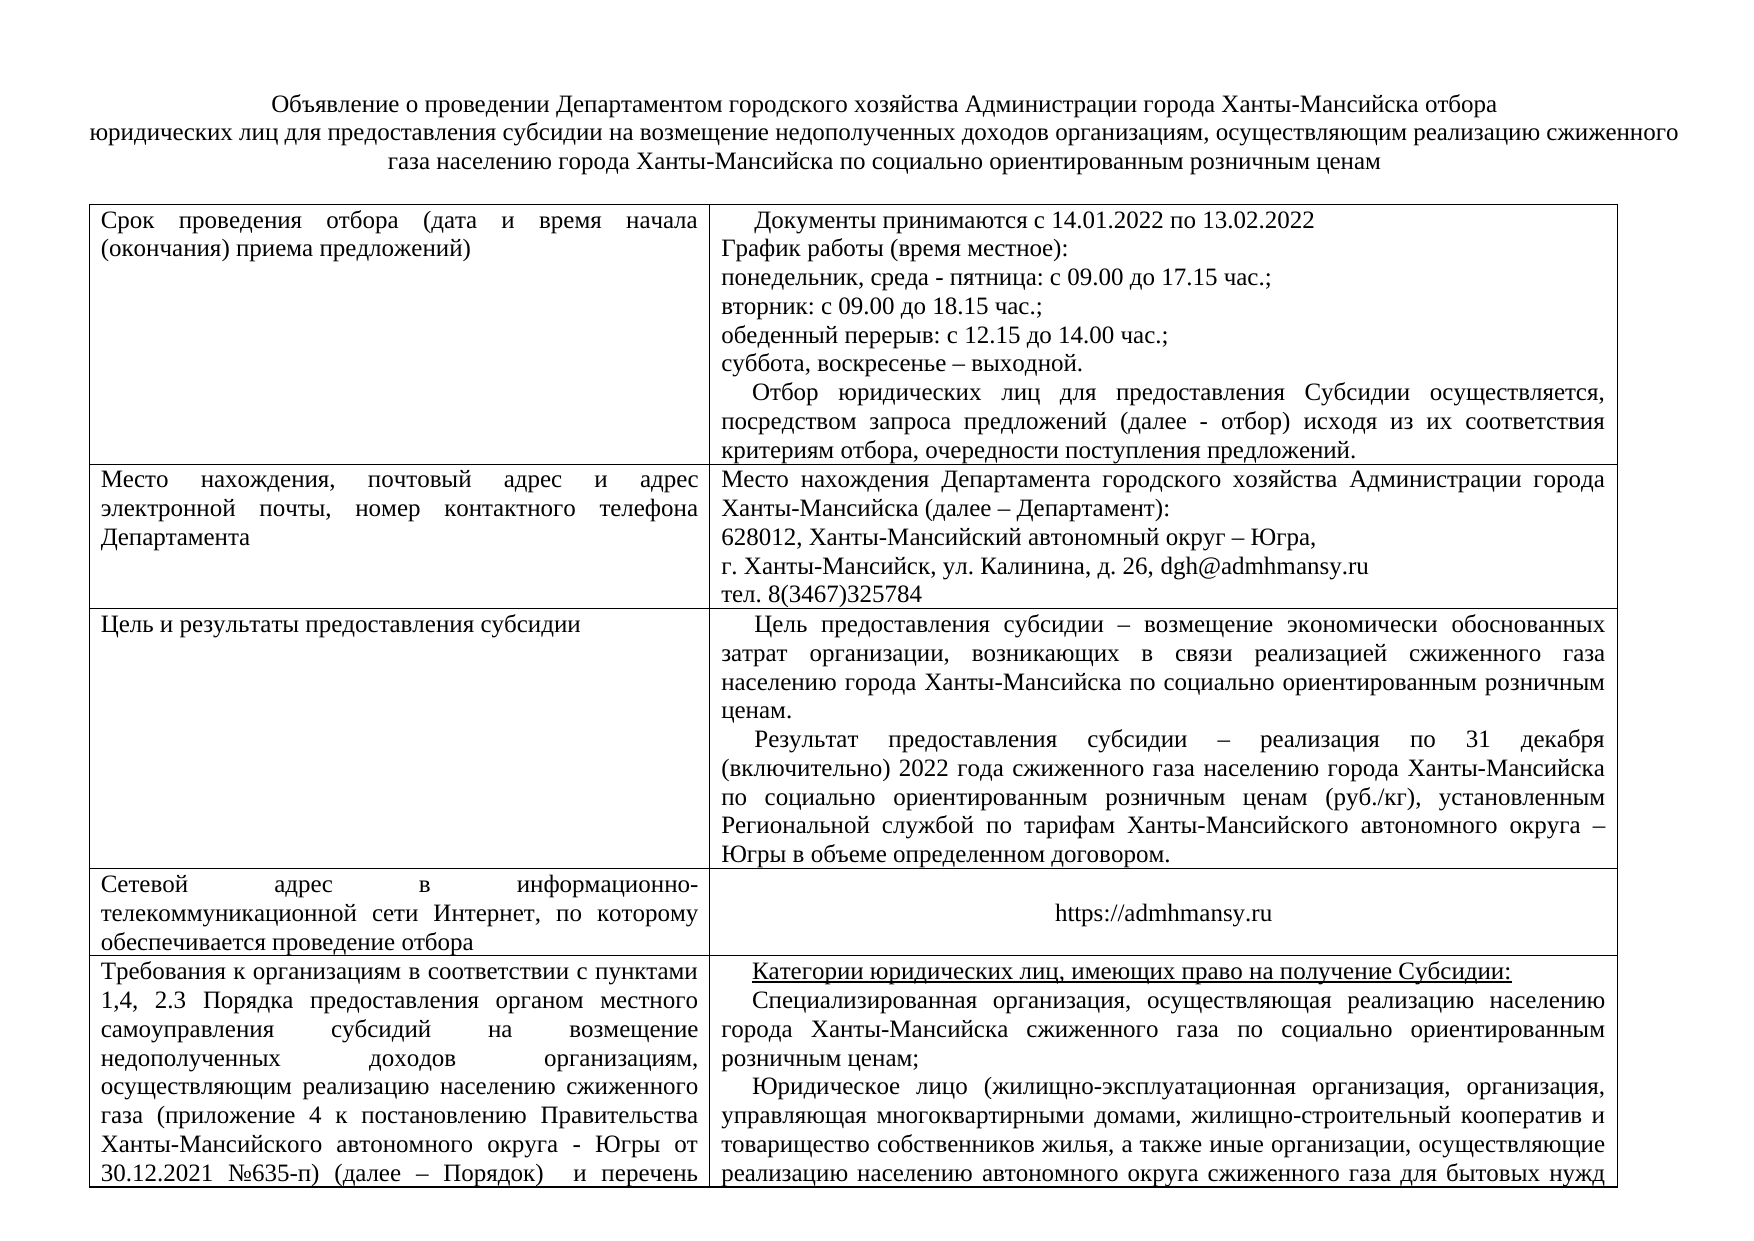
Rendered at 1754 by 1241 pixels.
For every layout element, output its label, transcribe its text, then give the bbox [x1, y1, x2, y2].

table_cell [710, 956, 1617, 1186]
table_header Срок проведения отбора (дата и время начала (окончания) приема предложений) [90, 205, 709, 463]
table_cell Цель и результаты предоставления субсидии [90, 609, 709, 868]
text Объявление о проведении Департаментом городского хозяйства Администрации города Ханты-Мансийска отбора [89, 89, 1680, 117]
table_header Документы принимаются с 14.01.2022 по 13.02.2022 График работы (время местное): понедельник, среда - пятница: с 09.00 до 17.15 час.; вторник: с 09.00 до 18.15 час.; обеденный перерыв: с 12.15 до 14.00 час.; суббота, воскресенье – выходной. Отбор юридических лиц для предоставления Субсидии осуществляется, посредством запроса предложений (далее - отбор) исходя из их соответствия критериям отбора, очередности поступления предложений. [710, 205, 1617, 463]
table_cell Место нахождения, почтовый адрес и адрес электронной почты, номер контактного телефона Департамента [90, 465, 709, 608]
table_cell Сетевой адрес в информационно-телекоммуникационной сети Интернет, по которому обеспечивается проведение отбора [90, 869, 709, 955]
table_cell Место нахождения Департамента городского хозяйства Администрации города Ханты-Мансийска (далее – Департамент): 628012, Ханты-Мансийский автономный округ – Югра, г. Ханты-Мансийск, ул. Калинина, д. 26, dgh@admhmansy.ru тел. 8(3467)325784 [710, 465, 1617, 608]
table_cell https://admhmansy.ru [710, 869, 1617, 955]
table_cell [90, 956, 709, 1186]
table_cell Цель предоставления субсидии – возмещение экономически обоснованных затрат организации, возникающих в связи реализацией сжиженного газа населению города Ханты-Мансийска по социально ориентированным розничным ценам. Результат предоставления субсидии – реализация по 31 декабря (включительно) 2022 года сжиженного газа населению города Ханты-Мансийска по социально ориентированным розничным ценам (руб./кг), установленным Региональной службой по тарифам Ханты-Мансийского автономного округа – Югры в объеме определенном договором. [710, 609, 1617, 868]
text юридических лиц для предоставления субсидии на возмещение недополученных доходов организациям, осуществляющим реализацию сжиженного газа населению города Ханты-Мансийска по социально ориентированным розничным ценам [89, 117, 1680, 175]
